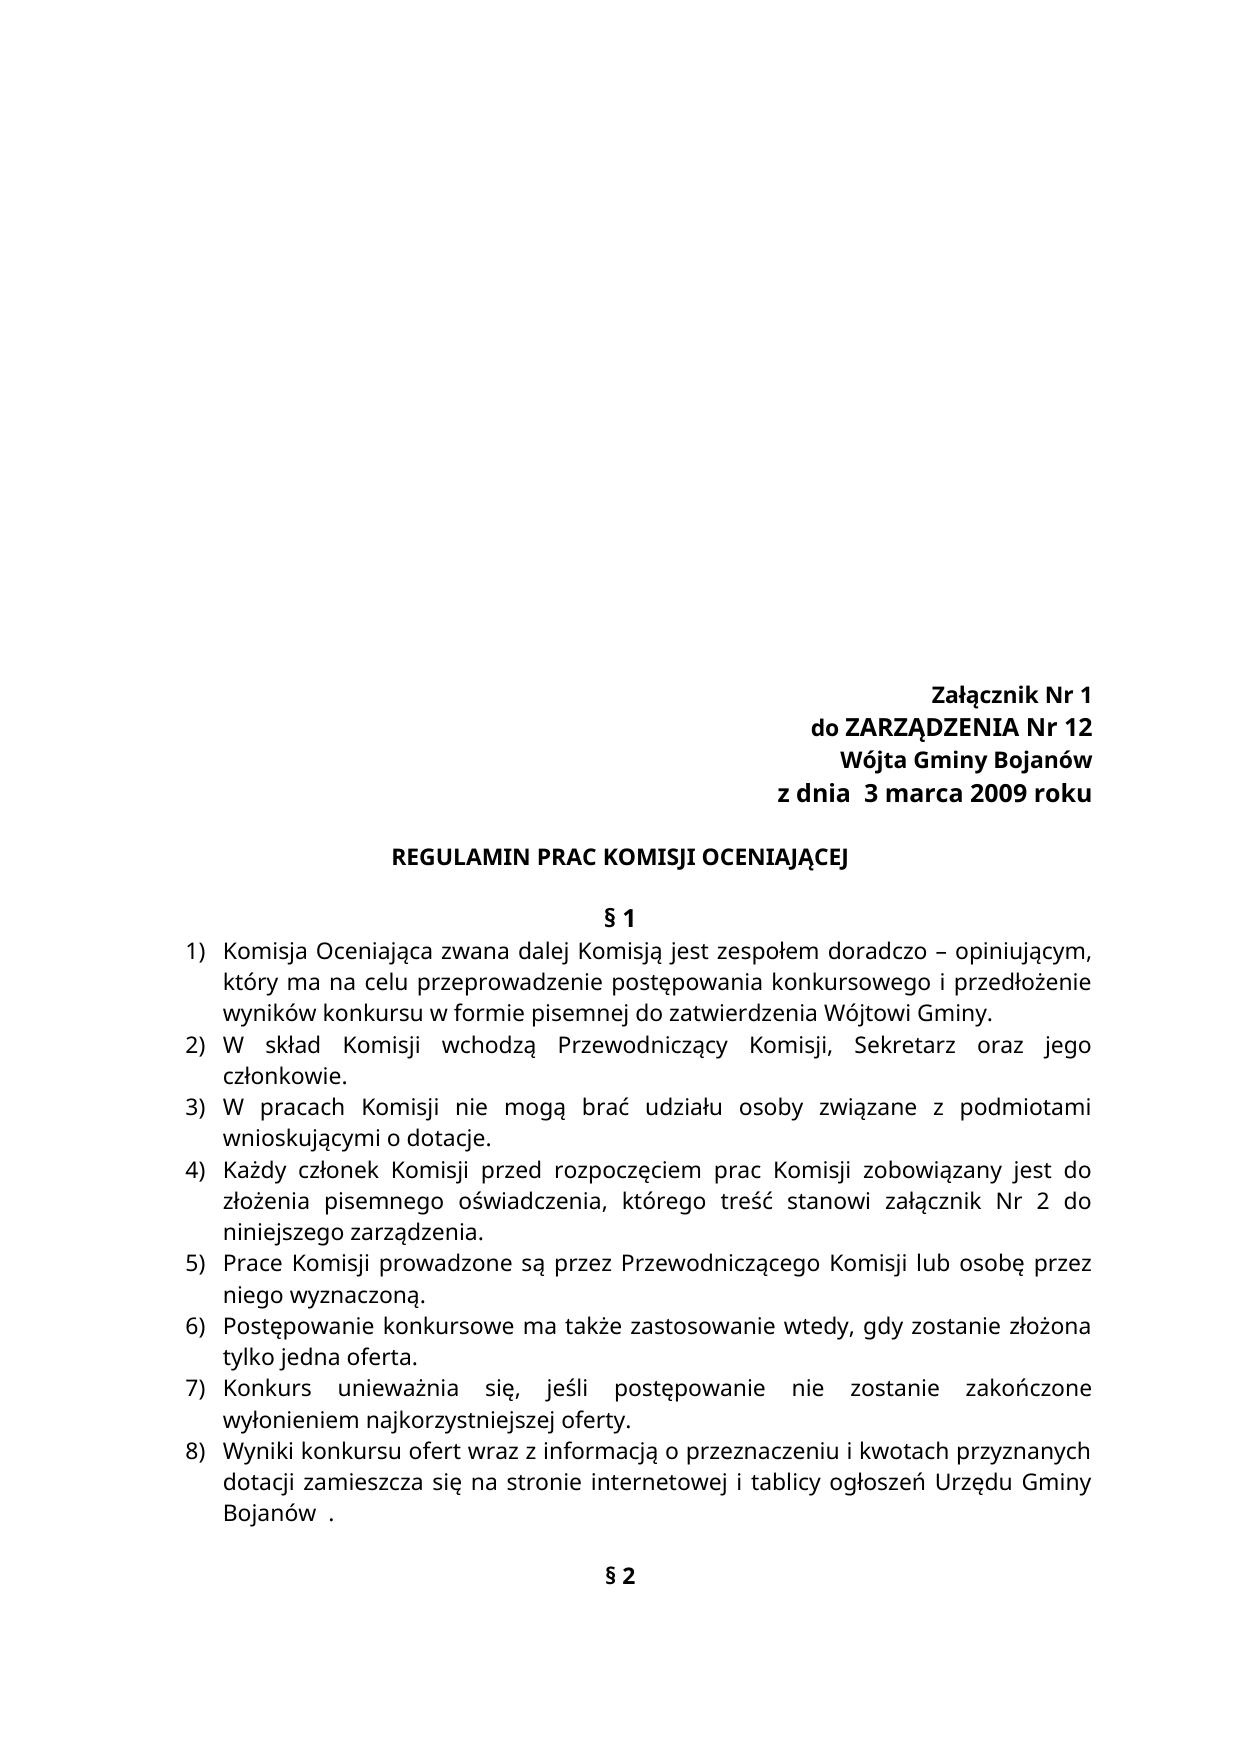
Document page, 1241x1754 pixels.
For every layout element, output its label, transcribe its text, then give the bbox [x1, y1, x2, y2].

list Każdy członek Komisji przed rozpoczęciem prac Komisji zobowiązany jest do złożenia pisemnego oświadczenia, którego treść stanowi załącznik Nr 2 do niniejszego zarządzenia. [185, 1153, 1093, 1247]
list Wyniki konkursu ofert wraz z informacją o przeznaczeniu i kwotach przyznanych dotacji zamieszcza się na stronie internetowej i tablicy ogłoszeń Urzędu Gminy Bojanów . [185, 1435, 1093, 1528]
list W skład Komisji wchodzą Przewodniczący Komisji, Sekretarz oraz jego członkowie. [185, 1028, 1093, 1091]
text § 1 [148, 901, 1093, 935]
text do ZARZĄDZENIA Nr 12 [148, 710, 1093, 744]
list W pracach Komisji nie mogą brać udziału osoby związane z podmiotami wnioskującymi o dotacje. [185, 1091, 1093, 1153]
text z dnia 3 marca 2009 roku [148, 775, 1093, 809]
list Prace Komisji prowadzone są przez Przewodniczącego Komisji lub osobę przez niego wyznaczoną. [185, 1247, 1093, 1310]
subtitle Wójta Gminy Bojanów [148, 744, 1093, 775]
subtitle REGULAMIN PRAC KOMISJI OCENIAJĄCEJ [148, 841, 1093, 872]
text Załącznik Nr 1 [148, 679, 1093, 710]
list Postępowanie konkursowe ma także zastosowanie wtedy, gdy zostanie złożona tylko jedna oferta. [185, 1310, 1093, 1372]
text § 2 [148, 1560, 1093, 1591]
list Konkurs unieważnia się, jeśli postępowanie nie zostanie zakończone wyłonieniem najkorzystniejszej oferty. [185, 1372, 1093, 1435]
list Komisja Oceniająca zwana dalej Komisją jest zespołem doradczo – opiniującym, który ma na celu przeprowadzenie postępowania konkursowego i przedłożenie wyników konkursu w formie pisemnej do zatwierdzenia Wójtowi Gminy. [185, 935, 1093, 1028]
